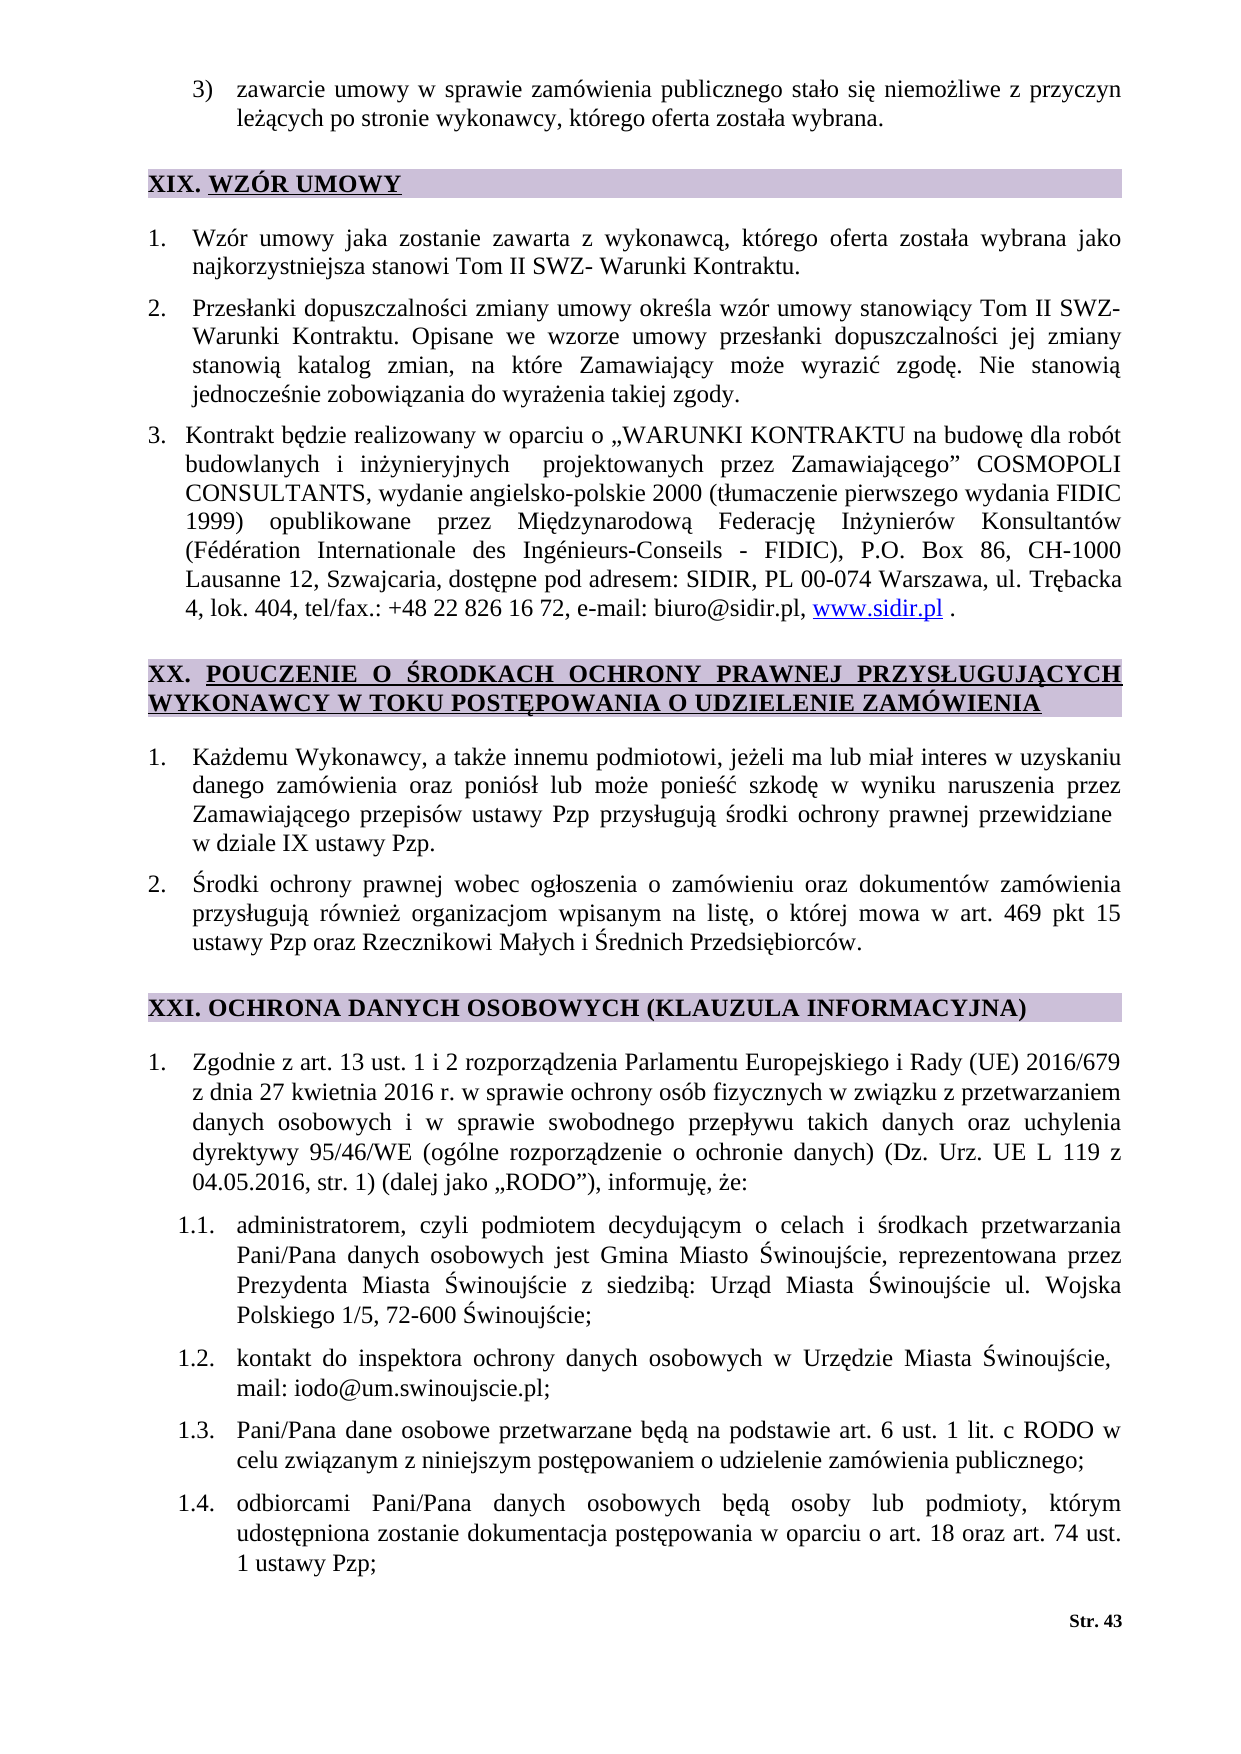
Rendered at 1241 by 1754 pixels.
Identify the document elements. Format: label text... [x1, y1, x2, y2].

list odbiorcami Pani/Pana danych osobowych będą osoby lub podmioty, którym udostępniona zostanie dokumentacja postępowania w oparciu o art. 18 oraz art. 74 ust. 1 ustawy Pzp; [177, 1488, 1122, 1577]
list Przesłanki dopuszczalności zmiany umowy określa wzór umowy stanowiący Tom II SWZ- Warunki Kontraktu. Opisane we wzorze umowy przesłanki dopuszczalności jej zmiany stanowią katalog zmian, na które Zamawiający może wyrazić zgodę. Nie stanowią jednocześnie zobowiązania do wyrażenia takiej zgody. [148, 293, 1122, 408]
list Zgodnie z art. 13 ust. 1 i 2 rozporządzenia Parlamentu Europejskiego i Rady (UE) 2016/679 z dnia 27 kwietnia 2016 r. w sprawie ochrony osób fizycznych w związku z przetwarzaniem danych osobowych i w sprawie swobodnego przepływu takich danych oraz uchylenia dyrektywy 95/46/WE (ogólne rozporządzenie o ochronie danych) (Dz. Urz. UE L 119 z 04.05.2016, str. 1) (dalej jako „RODO”), informuję, że: [148, 1047, 1122, 1196]
list Pani/Pana dane osobowe przetwarzane będą na podstawie art. 6 ust. 1 lit. c RODO w celu związanym z niniejszym postępowaniem o udzielenie zamówienia publicznego; [177, 1415, 1122, 1474]
subtitle XX. POUCZENIE O ŚRODKACH OCHRONY PRAWNEJ PRZYSŁUGUJĄCYCH WYKONAWCY W TOKU POSTĘPOWANIA O UDZIELENIE ZAMÓWIENIA [148, 659, 1122, 717]
list Wzór umowy jaka zostanie zawarta z wykonawcą, którego oferta została wybrana jako najkorzystniejsza stanowi Tom II SWZ- Warunki Kontraktu. [148, 223, 1122, 280]
subtitle XXI. OCHRONA DANYCH OSOBOWYCH (KLAUZULA INFORMACYJNA) [148, 993, 1122, 1022]
list administratorem, czyli podmiotem decydującym o celach i środkach przetwarzania Pani/Pana danych osobowych jest Gmina Miasto Świnoujście, reprezentowana przez Prezydenta Miasta Świnoujście z siedzibą: Urząd Miasta Świnoujście ul. Wojska Polskiego 1/5, 72-600 Świnoujście; [177, 1210, 1122, 1329]
list Środki ochrony prawnej wobec ogłoszenia o zamówieniu oraz dokumentów zamówienia przysługują również organizacjom wpisanym na listę, o której mowa w art. 469 pkt 15 ustawy Pzp oraz Rzecznikowi Małych i Średnich Przedsiębiorców. [148, 869, 1122, 955]
list 3) zawarcie umowy w sprawie zamówienia publicznego stało się niemożliwe z przyczyn leżących po stronie wykonawcy, którego oferta została wybrana. [192, 74, 1122, 131]
list Kontrakt będzie realizowany w oparciu o „WARUNKI KONTRAKTU na budowę dla robót budowlanych i inżynieryjnych projektowanych przez Zamawiającego” COSMOPOLI CONSULTANTS, wydanie angielsko-polskie 2000 (tłumaczenie pierwszego wydania FIDIC 1999) opublikowane przez Międzynarodową Federację Inżynierów Konsultantów (Fédération Internationale des Ingénieurs-Conseils - FIDIC), P.O. Box 86, CH-1000 Lausanne 12, Szwajcaria, dostępne pod adresem: SIDIR, PL 00-074 Warszawa, ul. Trębacka 4, lok. 404, tel/fax.: +48 22 826 16 72, e-mail: biuro@sidir.pl, www.sidir.pl . [148, 420, 1122, 622]
list kontakt do inspektora ochrony danych osobowych w Urzędzie Miasta Świnoujście, mail: iodo@um.swinoujscie.pl; [177, 1343, 1122, 1401]
subtitle XIX. WZÓR UMOWY [148, 169, 1122, 198]
list Każdemu Wykonawcy, a także innemu podmiotowi, jeżeli ma lub miał interes w uzyskaniu danego zamówienia oraz poniósł lub może ponieść szkodę w wyniku naruszenia przez Zamawiającego przepisów ustawy Pzp przysługują środki ochrony prawnej przewidziane w dziale IX ustawy Pzp. [148, 742, 1122, 857]
